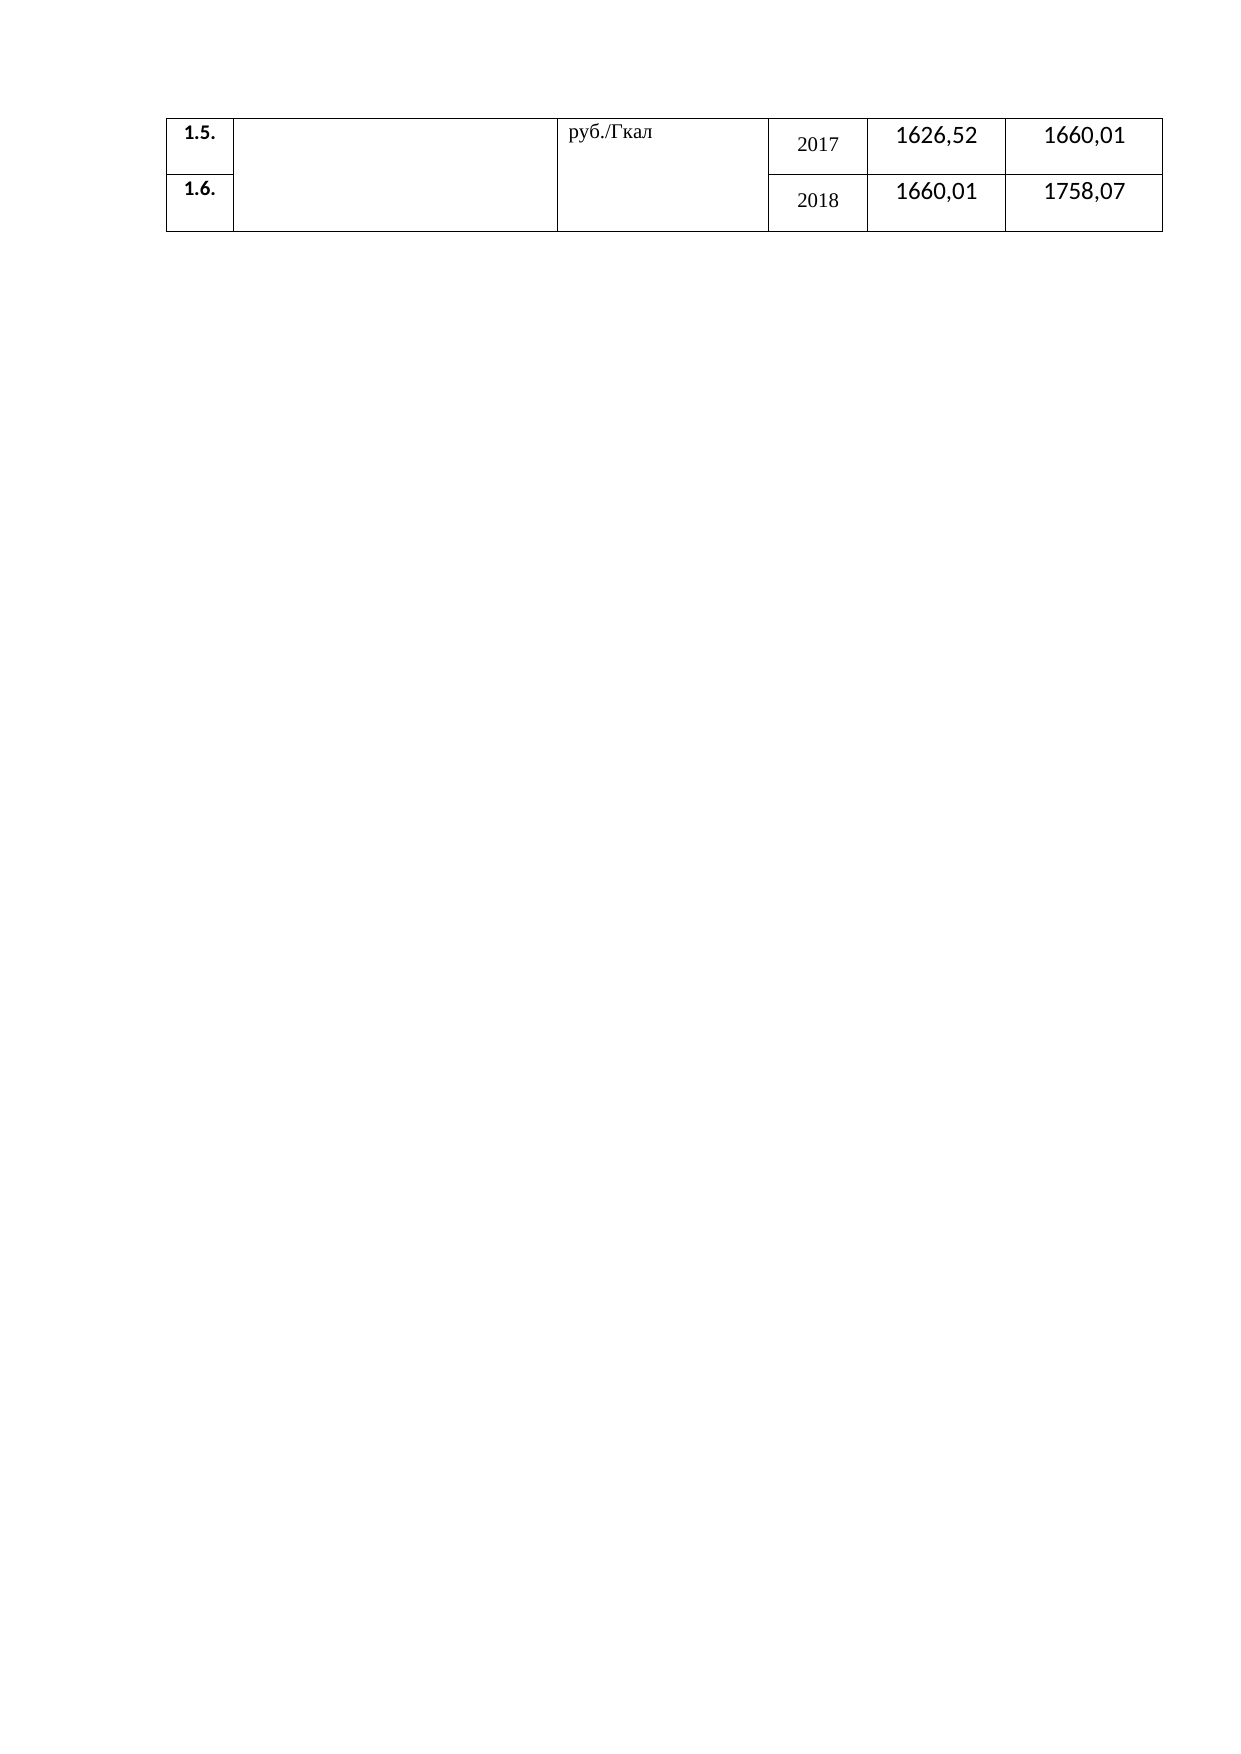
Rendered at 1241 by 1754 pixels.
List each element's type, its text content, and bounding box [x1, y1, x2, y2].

table_cell 2017 [769, 119, 867, 174]
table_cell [558, 119, 768, 231]
table_cell 1.5. [167, 119, 233, 174]
table_cell 1660,01 [1006, 119, 1162, 174]
table_cell 1.6. [167, 175, 233, 231]
table_cell 1626,52 [868, 119, 1005, 174]
table_cell 1660,01 [868, 175, 1005, 231]
table_cell 1758,07 [1006, 175, 1162, 231]
table_cell 2018 [769, 175, 867, 231]
